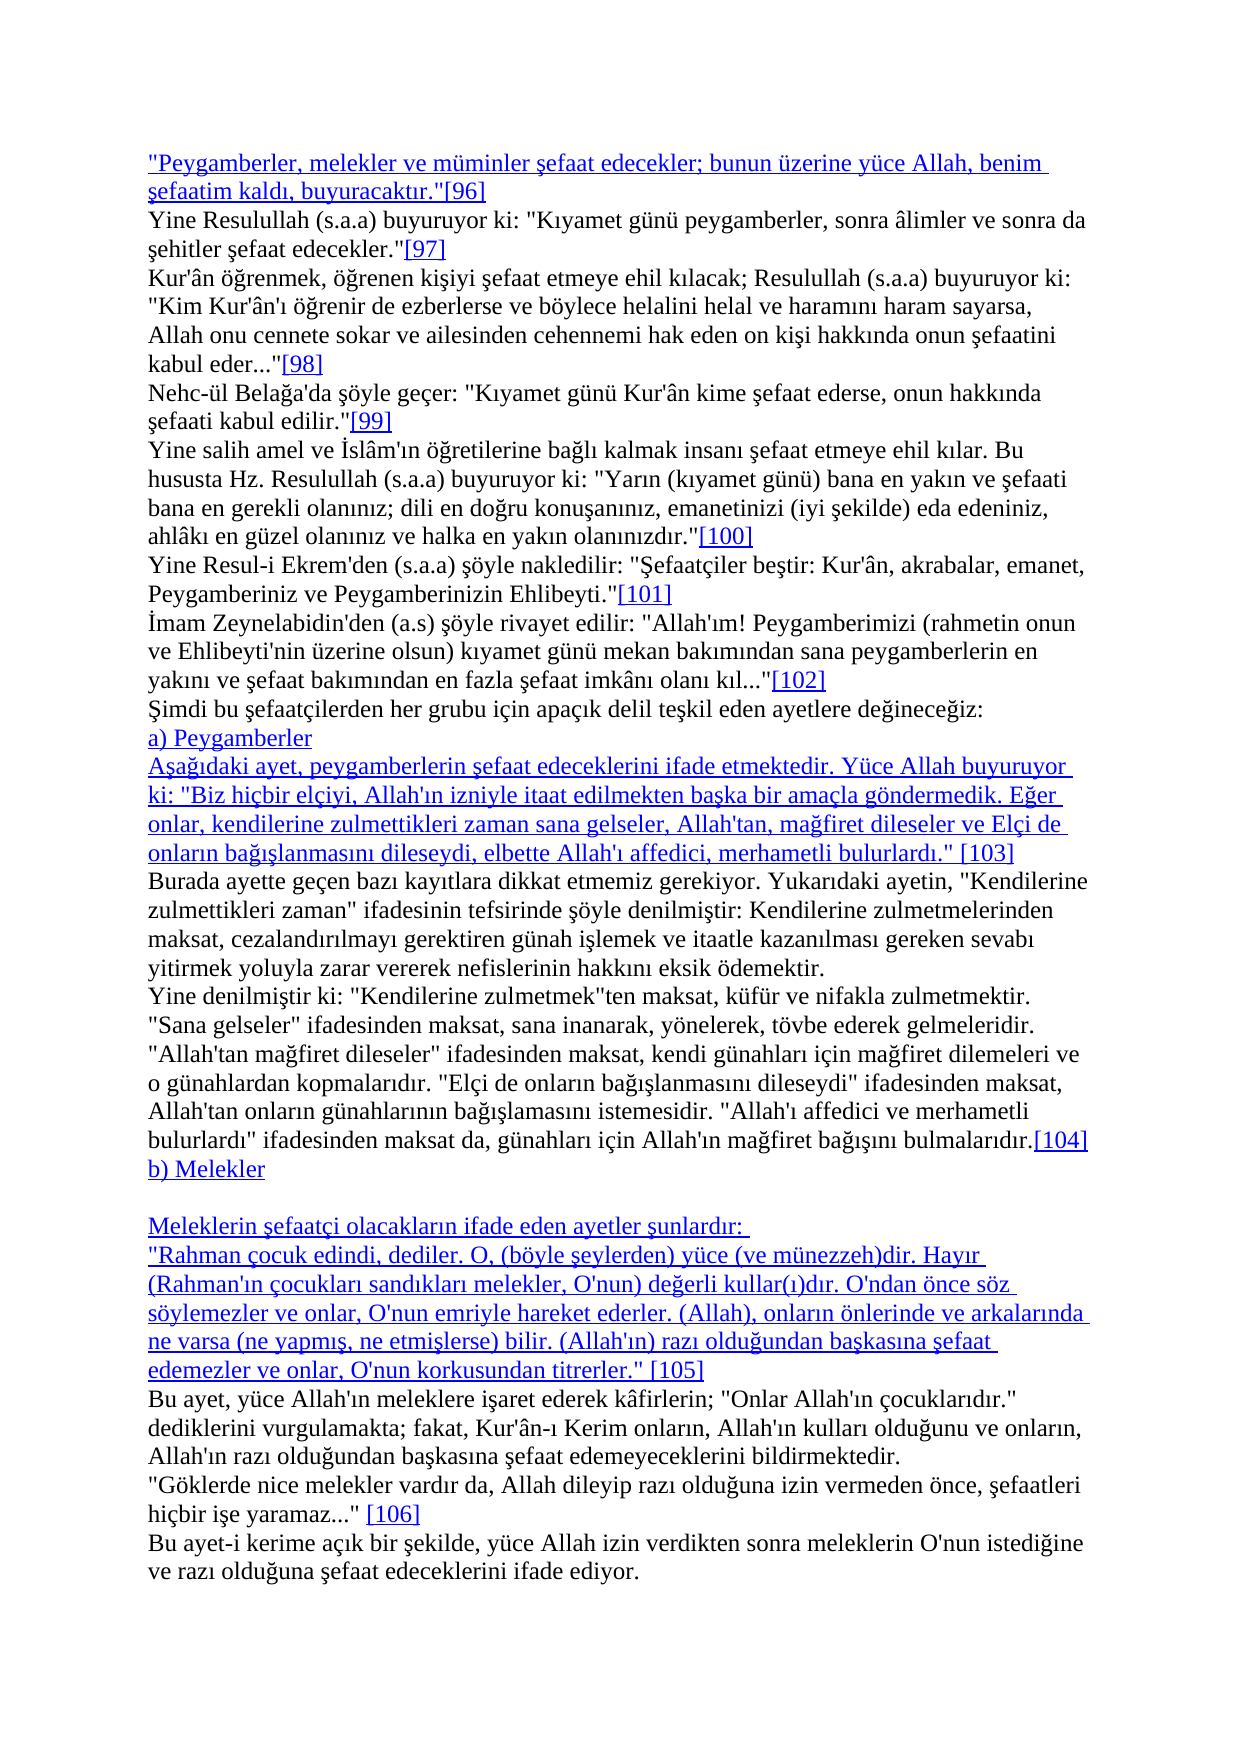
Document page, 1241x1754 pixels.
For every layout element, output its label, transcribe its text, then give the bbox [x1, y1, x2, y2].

text "Rahman çocuk edindi, dediler. O, (böyle şeylerden) yüce (ve münezzeh)dir. Hayır (Rahman'ın çocukları sandıkları melekler, O'nun) değerli kullar(ı)dır. O'ndan önce söz söylemezler ve onlar, O'nun emriyle hareket ederler. (Allah), onların önlerinde ve arkalarında ne varsa (ne yapmış, ne etmişlerse) bilir. (Allah'ın) razı olduğundan başkasına şefaat edemezler ve onlar, O'nun korkusundan titrerler." [105] [148, 1240, 1093, 1384]
text Bu ayet-i kerime açık bir şekilde, yüce Allah izin verdikten sonra meleklerin O'nun istediğine ve razı olduğuna şefaat edeceklerini ifade ediyor. [148, 1528, 1093, 1585]
text Şimdi bu şefaatçilerden her grubu için apaçık delil teşkil eden ayetlere değineceğiz: [148, 694, 1093, 723]
text Meleklerin şefaatçi olacakların ifade eden ayetler şunlardır: [148, 1211, 1093, 1240]
text Yine denilmiştir ki: "Kendilerine zulmetmek"ten maksat, küfür ve nifakla zulmetmektir. "Sana gelseler" ifadesinden maksat, sana inanarak, yönelerek, tövbe ederek gelmeleridir. "Allah'tan mağfiret dileseler" ifadesinden maksat, kendi günahları için mağfiret dilemeleri ve o günahlardan kopmalarıdır. "Elçi de onların bağışlanmasını dileseydi" ifadesinden maksat, Allah'tan onların günahlarının bağışlamasını istemesidir. "Allah'ı affedici ve merhametli bulurlardı" ifadesinden maksat da, günahları için Allah'ın mağfiret bağışını bulmalarıdır.[104] [148, 981, 1093, 1154]
text a) Peygamberler [148, 723, 1093, 751]
text Bu ayet, yüce Allah'ın meleklere işaret ederek kâfirlerin; "Onlar Allah'ın çocuklarıdır." dediklerini vurgulamakta; fakat, Kur'ân-ı Kerim onların, Allah'ın kulları olduğunu ve onların, Allah'ın razı olduğundan başkasına şefaat edemeyeceklerini bildirmektedir. [148, 1384, 1093, 1470]
text İmam Zeynelabidin'den (a.s) şöyle rivayet edilir: "Allah'ım! Peygamberimizi (rahmetin onun ve Ehlibeyti'nin üzerine olsun) kıyamet günü mekan bakımından sana peygamberlerin en yakını ve şefaat bakımından en fazla şefaat imkânı olanı kıl..."[102] [148, 608, 1093, 694]
text Nehc-ül Belağa'da şöyle geçer: "Kıyamet günü Kur'ân kime şefaat ederse, onun hakkında şefaati kabul edilir."[99] [148, 378, 1093, 435]
text Kur'ân öğrenmek, öğrenen kişiyi şefaat etmeye ehil kılacak; Resulullah (s.a.a) buyuruyor ki: "Kim Kur'ân'ı öğrenir de ezberlerse ve böylece helalini helal ve haramını haram sayarsa, Allah onu cennete sokar ve ailesinden cehennemi hak eden on kişi hakkında onun şefaatini kabul eder..."[98] [148, 263, 1093, 378]
text Yine Resulullah (s.a.a) buyuruyor ki: "Kıyamet günü peygamberler, sonra âlimler ve sonra da şehitler şefaat edecekler."[97] [148, 205, 1093, 263]
text b) Melekler [148, 1154, 1093, 1183]
text Aşağıdaki ayet, peygamberlerin şefaat edeceklerini ifade etmektedir. Yüce Allah buyuruyor ki: "Biz hiçbir elçiyi, Allah'ın izniyle itaat edilmekten başka bir amaçla göndermedik. Eğer onlar, kendilerine zulmettikleri zaman sana gelseler, Allah'tan, mağfiret dileseler ve Elçi de onların bağışlanmasını dileseydi, elbette Allah'ı affedici, merhametli bulurlardı." [103] [148, 751, 1093, 866]
text Yine salih amel ve İslâm'ın öğretilerine bağlı kalmak insanı şefaat etmeye ehil kılar. Bu hususta Hz. Resulullah (s.a.a) buyuruyor ki: "Yarın (kıyamet günü) bana en yakın ve şefaati bana en gerekli olanınız; dili en doğru konuşanınız, emanetinizi (iyi şekilde) eda edeniniz, ahlâkı en güzel olanınız ve halka en yakın olanınızdır."[100] [148, 435, 1093, 550]
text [148, 148, 1093, 205]
text Yine Resul-i Ekrem'den (s.a.a) şöyle nakledilir: "Şefaatçiler beştir: Kur'ân, akrabalar, emanet, Peygamberiniz ve Peygamberinizin Ehlibeyti."[101] [148, 550, 1093, 608]
text "Göklerde nice melekler vardır da, Allah dileyip razı olduğuna izin vermeden önce, şefaatleri hiçbir işe yaramaz..." [106] [148, 1470, 1093, 1528]
text Burada ayette geçen bazı kayıtlara dikkat etmemiz gerekiyor. Yukarıdaki ayetin, "Kendilerine zulmettikleri zaman" ifadesinin tefsirinde şöyle denilmiştir: Kendilerine zulmetmelerinden maksat, cezalandırılmayı gerektiren günah işlemek ve itaatle kazanılması gereken sevabı yitirmek yoluyla zarar vererek nefislerinin hakkını eksik ödemektir. [148, 866, 1093, 981]
